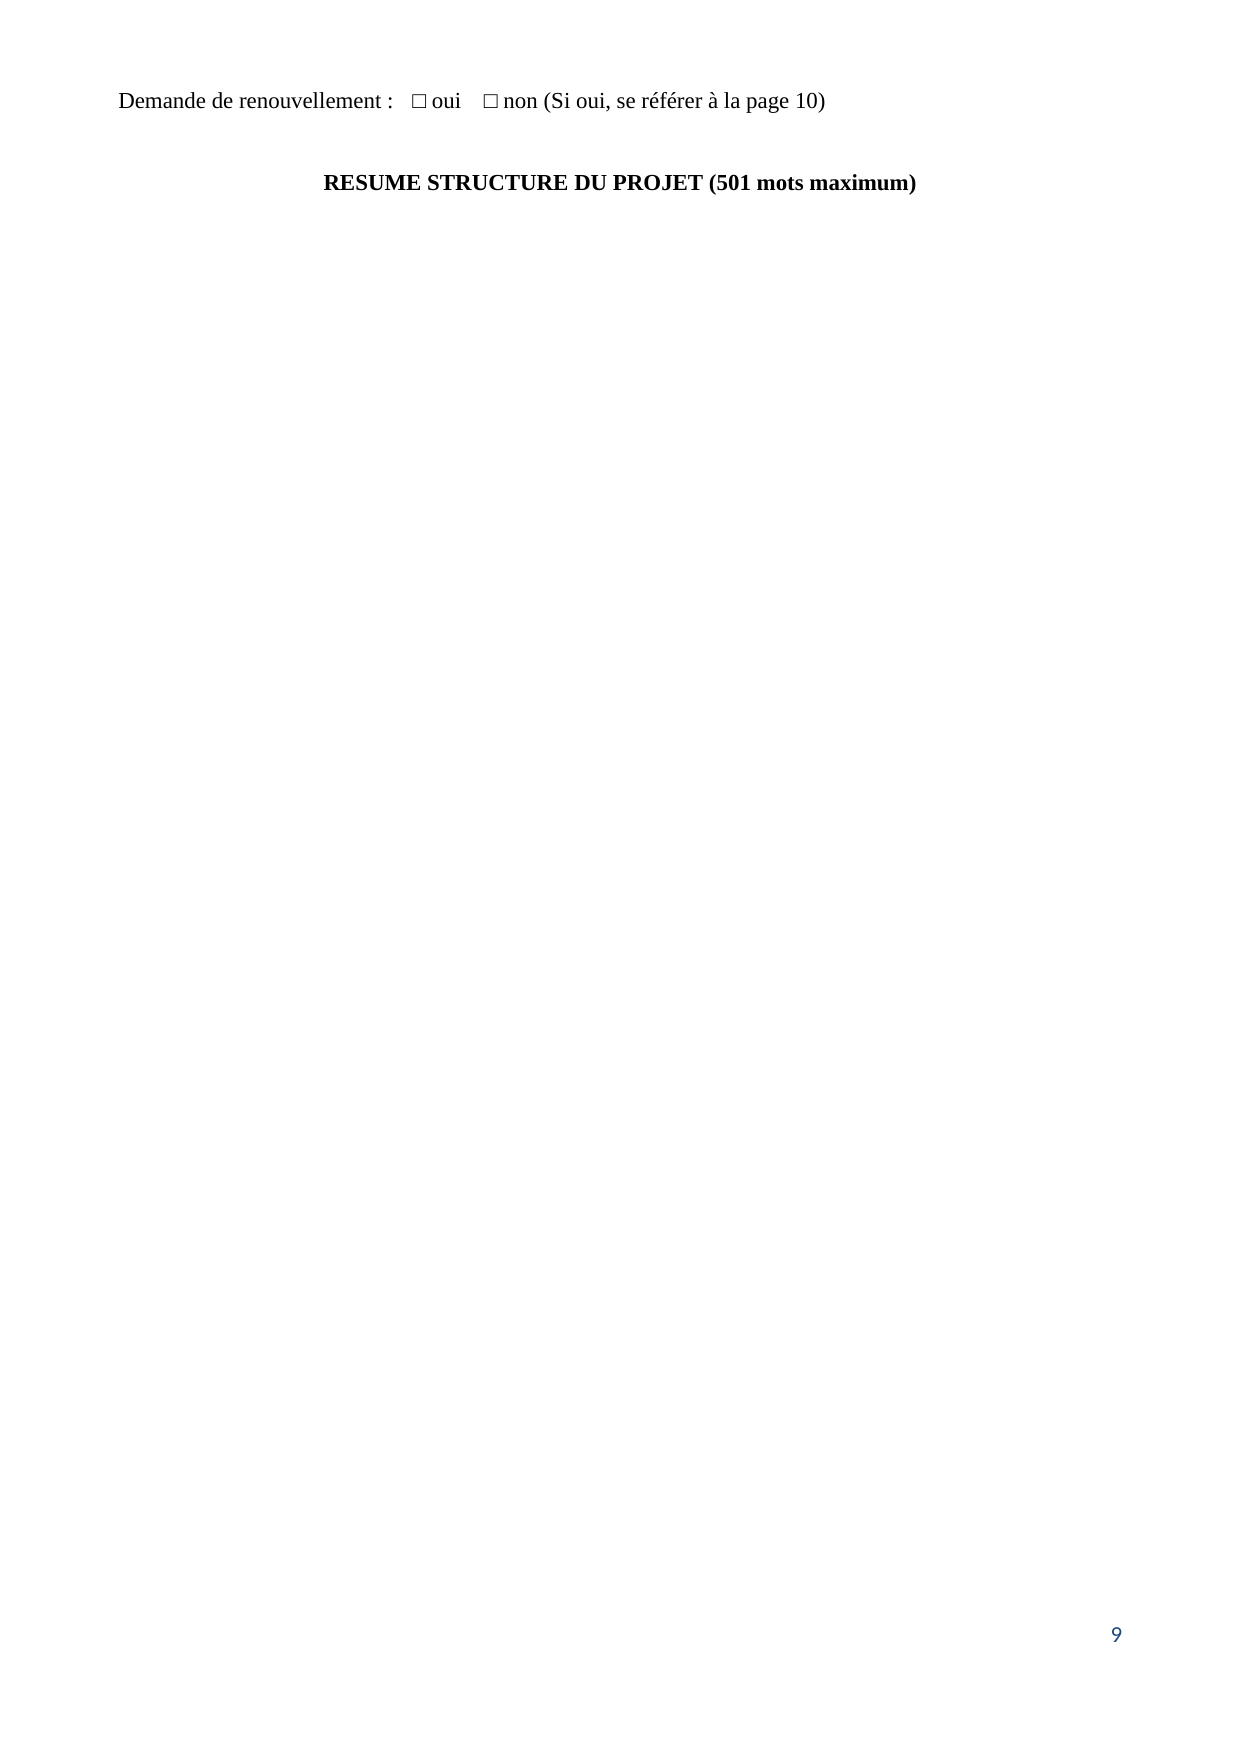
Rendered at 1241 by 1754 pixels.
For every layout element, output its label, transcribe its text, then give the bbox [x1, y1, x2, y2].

subtitle RESUME STRUCTURE DU PROJET (501 mots maximum) [118, 169, 1122, 195]
text Demande de renouvellement : □ oui □ non (Si oui, se référer à la page 10) [118, 87, 1122, 114]
